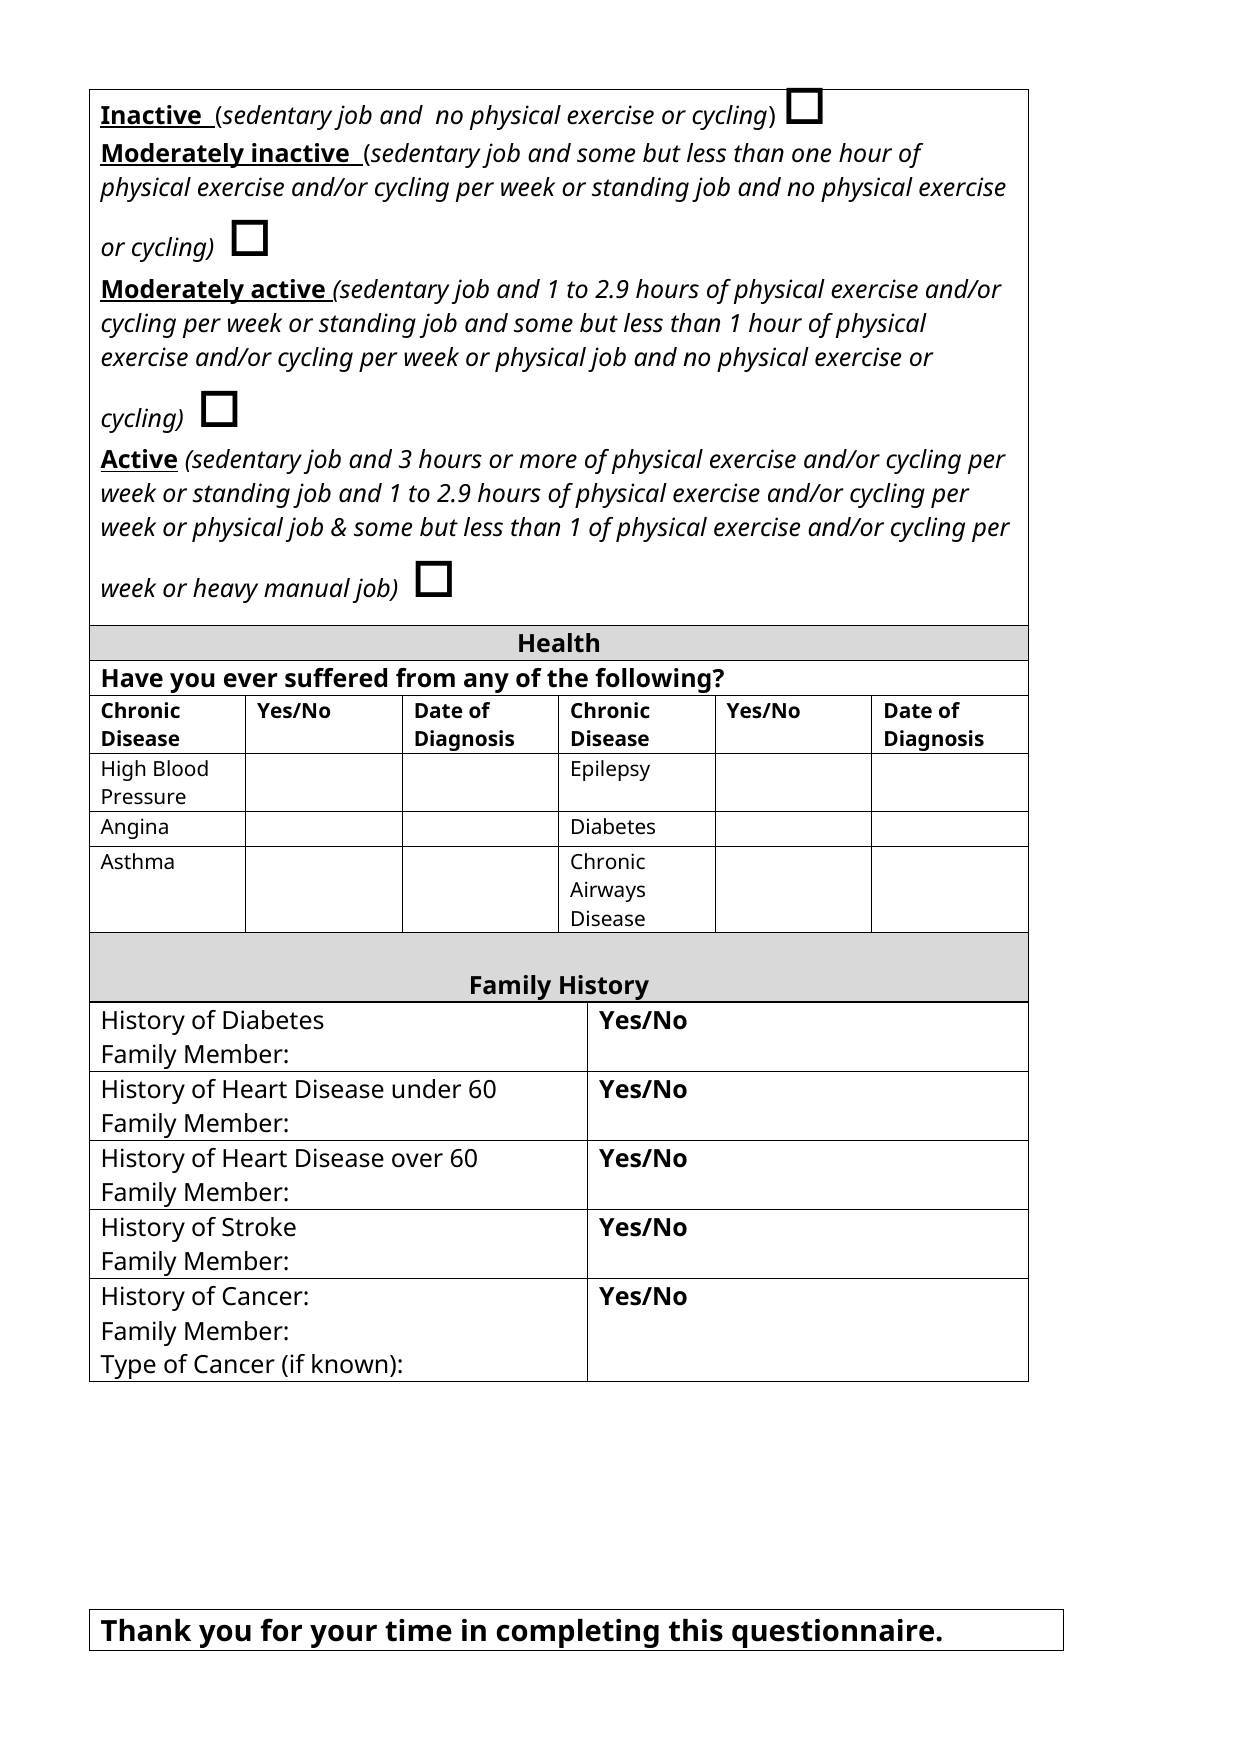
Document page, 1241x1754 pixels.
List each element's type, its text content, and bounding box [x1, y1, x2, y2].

table_cell Inactive (sedentary job and no physical exercise or cycling) Moderately inactive (sedentary job and some but less than one hour of physical exercise and/or cycling per week or standing job and no physical exercise or cycling) Moderately active (sedentary job and 1 to 2.9 hours of physical exercise and/or cycling per week or standing job and some but less than 1 hour of physical exercise and/or cycling per week or physical job and no physical exercise or cycling) Active (sedentary job and 3 hours or more of physical exercise and/or cycling per week or standing job and 1 to 2.9 hours of physical exercise and/or cycling per week or physical job & some but less than 1 of physical exercise and/or cycling per week or heavy manual job) [90, 90, 1028, 625]
table_cell [716, 847, 871, 932]
table_cell [246, 812, 402, 846]
table_cell High Blood Pressure [90, 754, 245, 811]
table_cell History of Diabetes Family Member: [90, 1003, 587, 1071]
table_cell Chronic Airways Disease [559, 847, 715, 932]
table_cell [872, 812, 1028, 846]
table_cell [872, 754, 1028, 811]
table_cell Date of Diagnosis [403, 696, 558, 753]
table_cell Angina [90, 812, 245, 846]
table_cell History of Stroke Family Member: [90, 1210, 587, 1278]
table_cell Chronic Disease [559, 696, 715, 753]
table_cell Yes/No [588, 1210, 1028, 1278]
table_cell History of Heart Disease under 60 Family Member: [90, 1072, 587, 1140]
table_cell Diabetes [559, 812, 715, 846]
table_cell Family History [90, 933, 1028, 1001]
table_cell Health [90, 626, 1028, 660]
table_cell Asthma [90, 847, 245, 932]
table_cell Date of Diagnosis [872, 696, 1028, 753]
table_cell Have you ever suffered from any of the following? [90, 661, 1028, 695]
table_cell History of Cancer: Family Member: Type of Cancer (if known): [90, 1279, 587, 1381]
table_cell [872, 847, 1028, 932]
table_cell [246, 847, 402, 932]
table_cell [403, 754, 558, 811]
table_cell [716, 754, 871, 811]
table_cell Yes/No [246, 696, 402, 753]
table_cell Yes/No [588, 1003, 1028, 1071]
table_cell [403, 847, 558, 932]
table_cell History of Heart Disease over 60 Family Member: [90, 1141, 587, 1209]
table_cell [403, 812, 558, 846]
table_cell [716, 812, 871, 846]
table_cell Yes/No [588, 1072, 1028, 1140]
table_cell [246, 754, 402, 811]
table_cell Yes/No [588, 1141, 1028, 1209]
table_cell Epilepsy [559, 754, 715, 811]
table_cell Yes/No [588, 1279, 1028, 1381]
table_cell Yes/No [716, 696, 871, 753]
table_header Thank you for your time in completing this questionnaire. [90, 1610, 1063, 1650]
table_cell Chronic Disease [90, 696, 245, 753]
